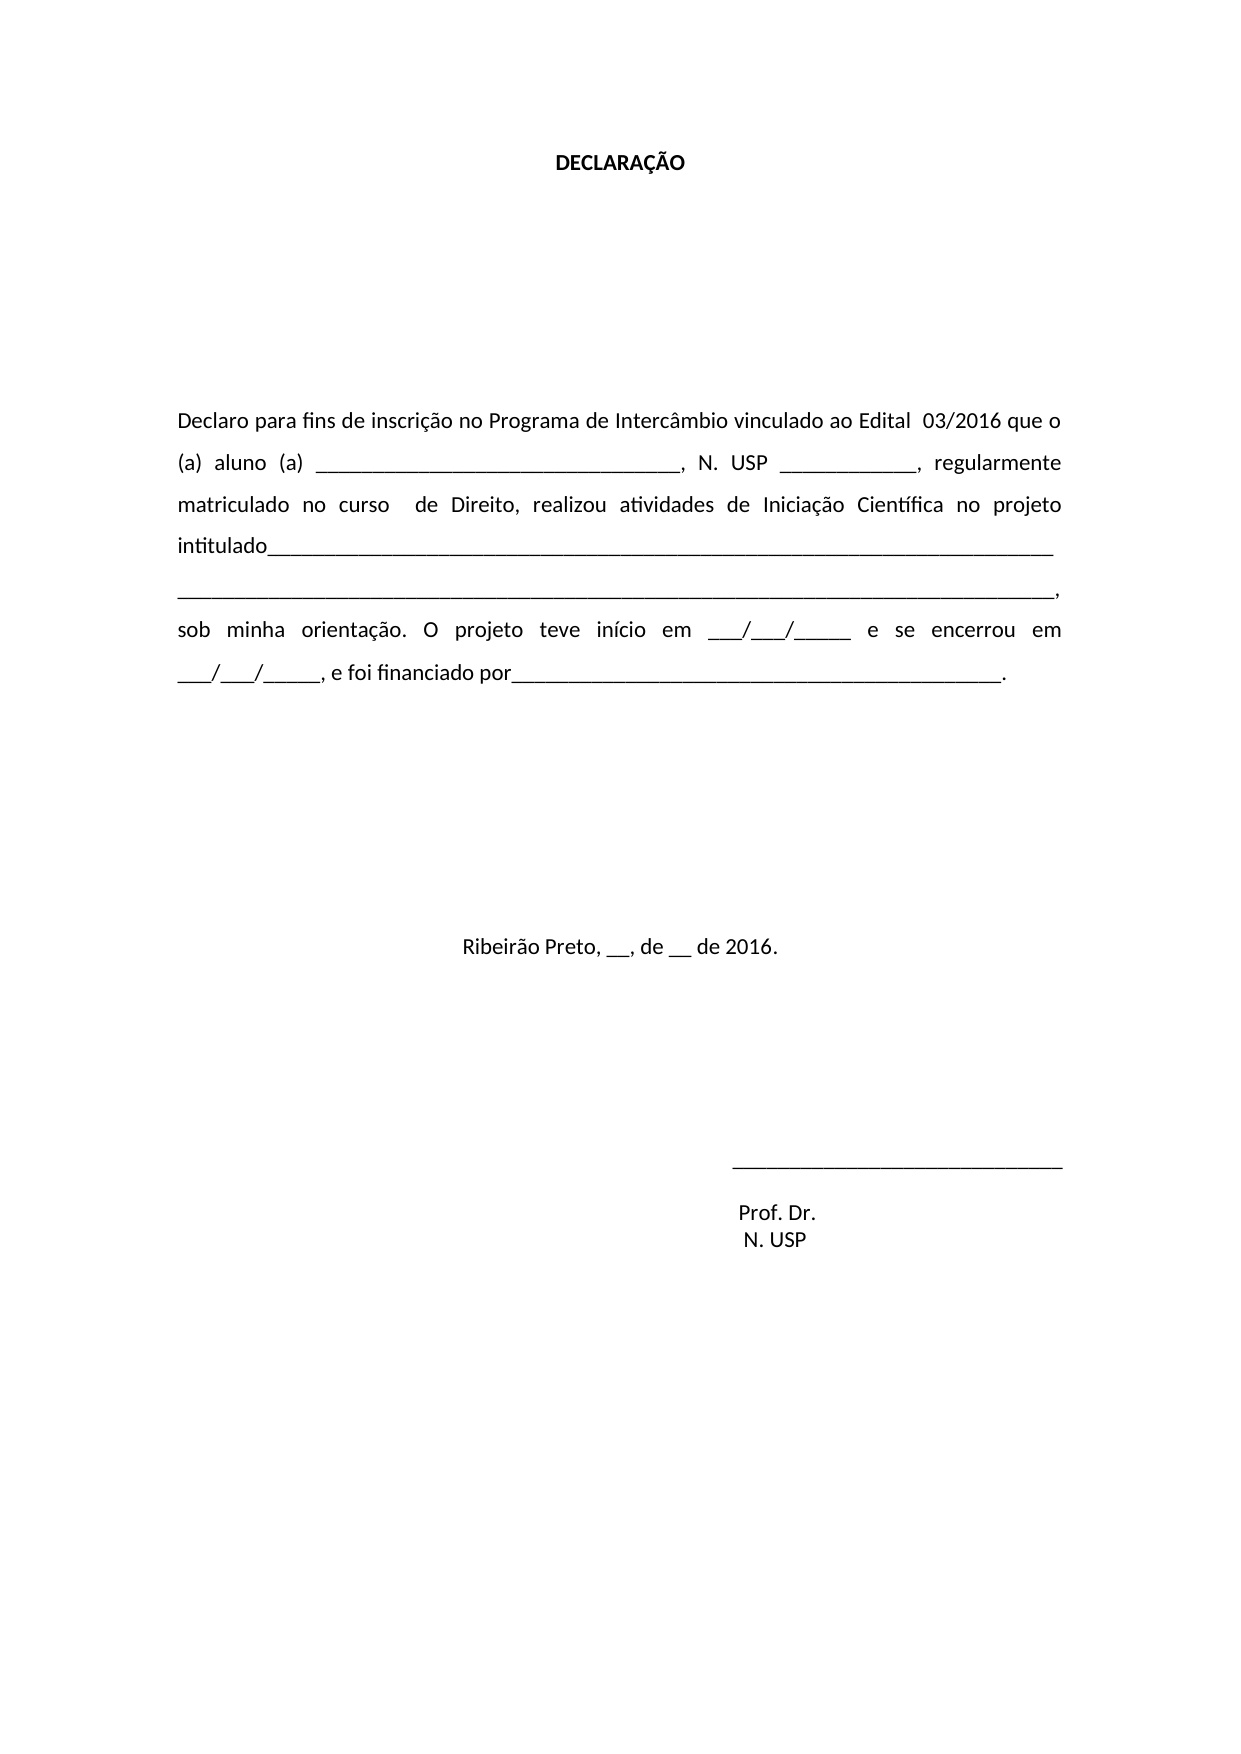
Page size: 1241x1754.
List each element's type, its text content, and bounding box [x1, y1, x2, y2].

text _____________________________ [177, 1144, 1063, 1173]
text N. USP [177, 1226, 1063, 1254]
text Ribeirão Preto, __, de __ de 2016. [177, 932, 1063, 961]
text DECLARAÇÃO [177, 148, 1063, 176]
text Prof. Dr. [177, 1198, 1063, 1226]
text Declaro para fins de inscrição no Programa de Intercâmbio vinculado ao Edital 03/2016 que o (a) aluno (a) ________________________________, N. USP ____________, regularmente matriculado no curso de Direito, realizou atividades de Iniciação Científica no projeto intitulado__________________________________________________________________________________________________________________________________________________, sob minha orientação. O projeto teve início em ___/___/_____ e se encerrou em ___/___/_____, e foi financiado por___________________________________________. [177, 406, 1063, 686]
